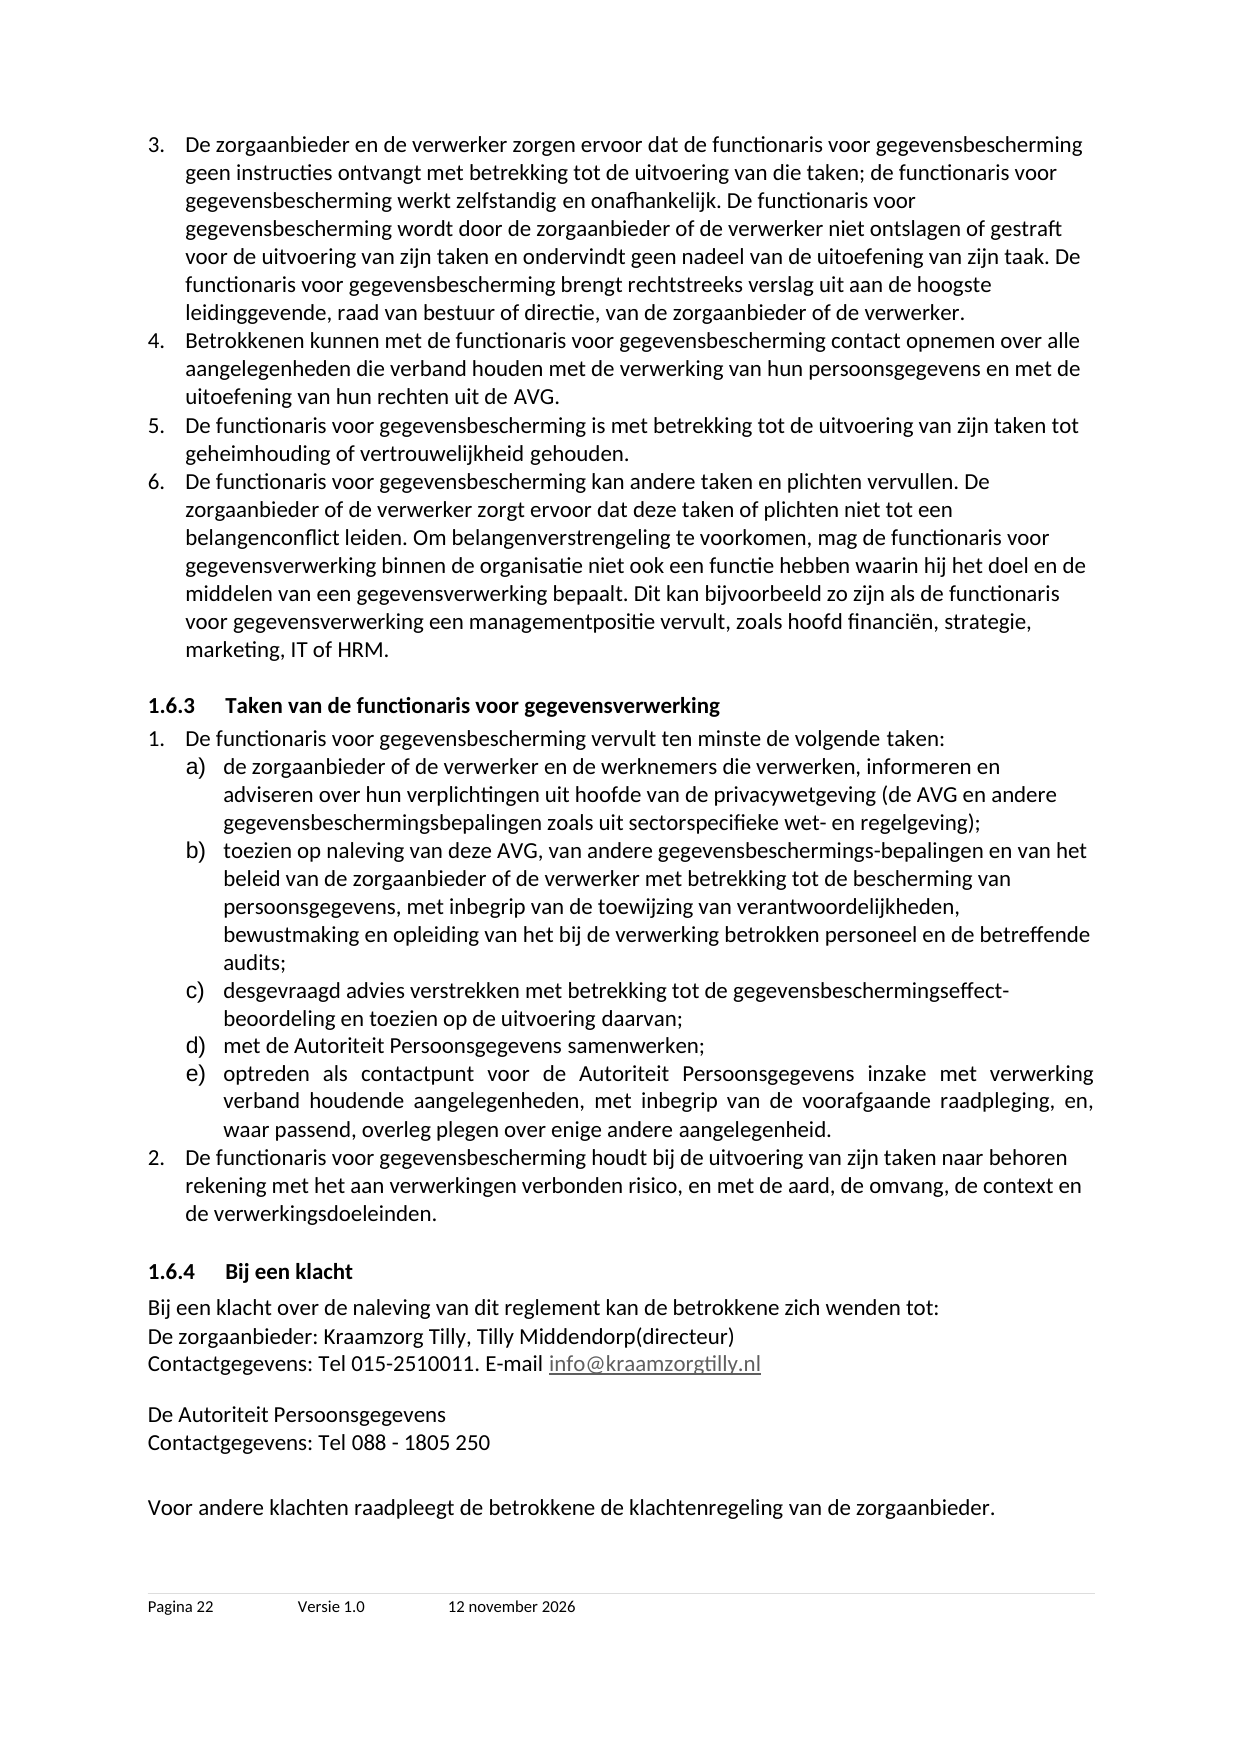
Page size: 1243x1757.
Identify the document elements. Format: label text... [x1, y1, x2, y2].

list desgevraagd advies verstrekken met betrekking tot de gegevensbeschermingseffect- beoordeling en toezien op de uitvoering daarvan; [186, 976, 1095, 1032]
list toezien op naleving van deze AVG, van andere gegevensbeschermings-bepalingen en van het beleid van de zorgaanbieder of de verwerker met betrekking tot de bescherming van persoonsgegevens, met inbegrip van de toewijzing van verantwoordelijkheden, bewustmaking en opleiding van het bij de verwerking betrokken personeel en de betreffende audits; [186, 836, 1095, 976]
text Contactgegevens: Tel 015-2510011. E-mail info@kraamzorgtilly.nl [148, 1351, 1095, 1377]
list optreden als contactpunt voor de Autoriteit Persoonsgegevens inzake met verwerking verband houdende aangelegenheden, met inbegrip van de voorafgaande raadpleging, en, waar passend, overleg plegen over enige andere aangelegenheid. [186, 1059, 1095, 1143]
list de zorgaanbieder of de verwerker en de werknemers die verwerken, informeren en adviseren over hun verplichtingen uit hoofde van de privacywetgeving (de AVG en andere gegevensbeschermingsbepalingen zoals uit sectorspecifieke wet- en regelgeving); [186, 752, 1095, 836]
list De functionaris voor gegevensbescherming is met betrekking tot de uitvoering van zijn taken tot geheimhouding of vertrouwelijkheid gehouden. [148, 411, 1095, 467]
list De zorgaanbieder en de verwerker zorgen ervoor dat de functionaris voor gegevensbescherming geen instructies ontvangt met betrekking tot de uitvoering van die taken; de functionaris voor gegevensbescherming werkt zelfstandig en onafhankelijk. De functionaris voor gegevensbescherming wordt door de zorgaanbieder of de verwerker niet ontslagen of gestraft voor de uitvoering van zijn taken en ondervindt geen nadeel van de uitoefening van zijn taak. De functionaris voor gegevensbescherming brengt rechtstreeks verslag uit aan de hoogste leidinggevende, raad van bestuur of directie, van de zorgaanbieder of de verwerker. [148, 130, 1095, 326]
list Betrokkenen kunnen met de functionaris voor gegevensbescherming contact opnemen over alle aangelegenheden die verband houden met de verwerking van hun persoonsgegevens en met de uitoefening van hun rechten uit de AVG. [148, 326, 1095, 410]
list met de Autoriteit Persoonsgegevens samenwerken; [186, 1032, 1095, 1059]
list De functionaris voor gegevensbescherming vervult ten minste de volgende taken: [148, 724, 1095, 752]
text Voor andere klachten raadpleegt de betrokkene de klachtenregeling van de zorgaanbieder. [148, 1460, 1095, 1521]
text Contactgegevens: Tel 088 - 1805 250 [148, 1428, 1095, 1456]
subtitle 1.6.3 Taken van de functionaris voor gegevensverwerking [148, 692, 1095, 719]
text De Autoriteit Persoonsgegevens [148, 1402, 1095, 1428]
list De functionaris voor gegevensbescherming kan andere taken en plichten vervullen. De zorgaanbieder of de verwerker zorgt ervoor dat deze taken of plichten niet tot een belangenconflict leiden. Om belangenverstrengeling te voorkomen, mag de functionaris voor gegevensverwerking binnen de organisatie niet ook een functie hebben waarin hij het doel en de middelen van een gegevensverwerking bepaalt. Dit kan bijvoorbeeld zo zijn als de functionaris voor gegevensverwerking een managementpositie vervult, zoals hoofd financiën, strategie, marketing, IT of HRM. [148, 467, 1095, 663]
text Bij een klacht over de naleving van dit reglement kan de betrokkene zich wenden tot: De zorgaanbieder: Kraamzorg Tilly, Tilly Middendorp(directeur) [148, 1293, 1095, 1350]
list De functionaris voor gegevensbescherming houdt bij de uitvoering van zijn taken naar behoren rekening met het aan verwerkingen verbonden risico, en met de aard, de omvang, de context en de verwerkingsdoeleinden. [148, 1143, 1095, 1227]
subtitle 1.6.4 Bij een klacht [148, 1257, 1095, 1285]
